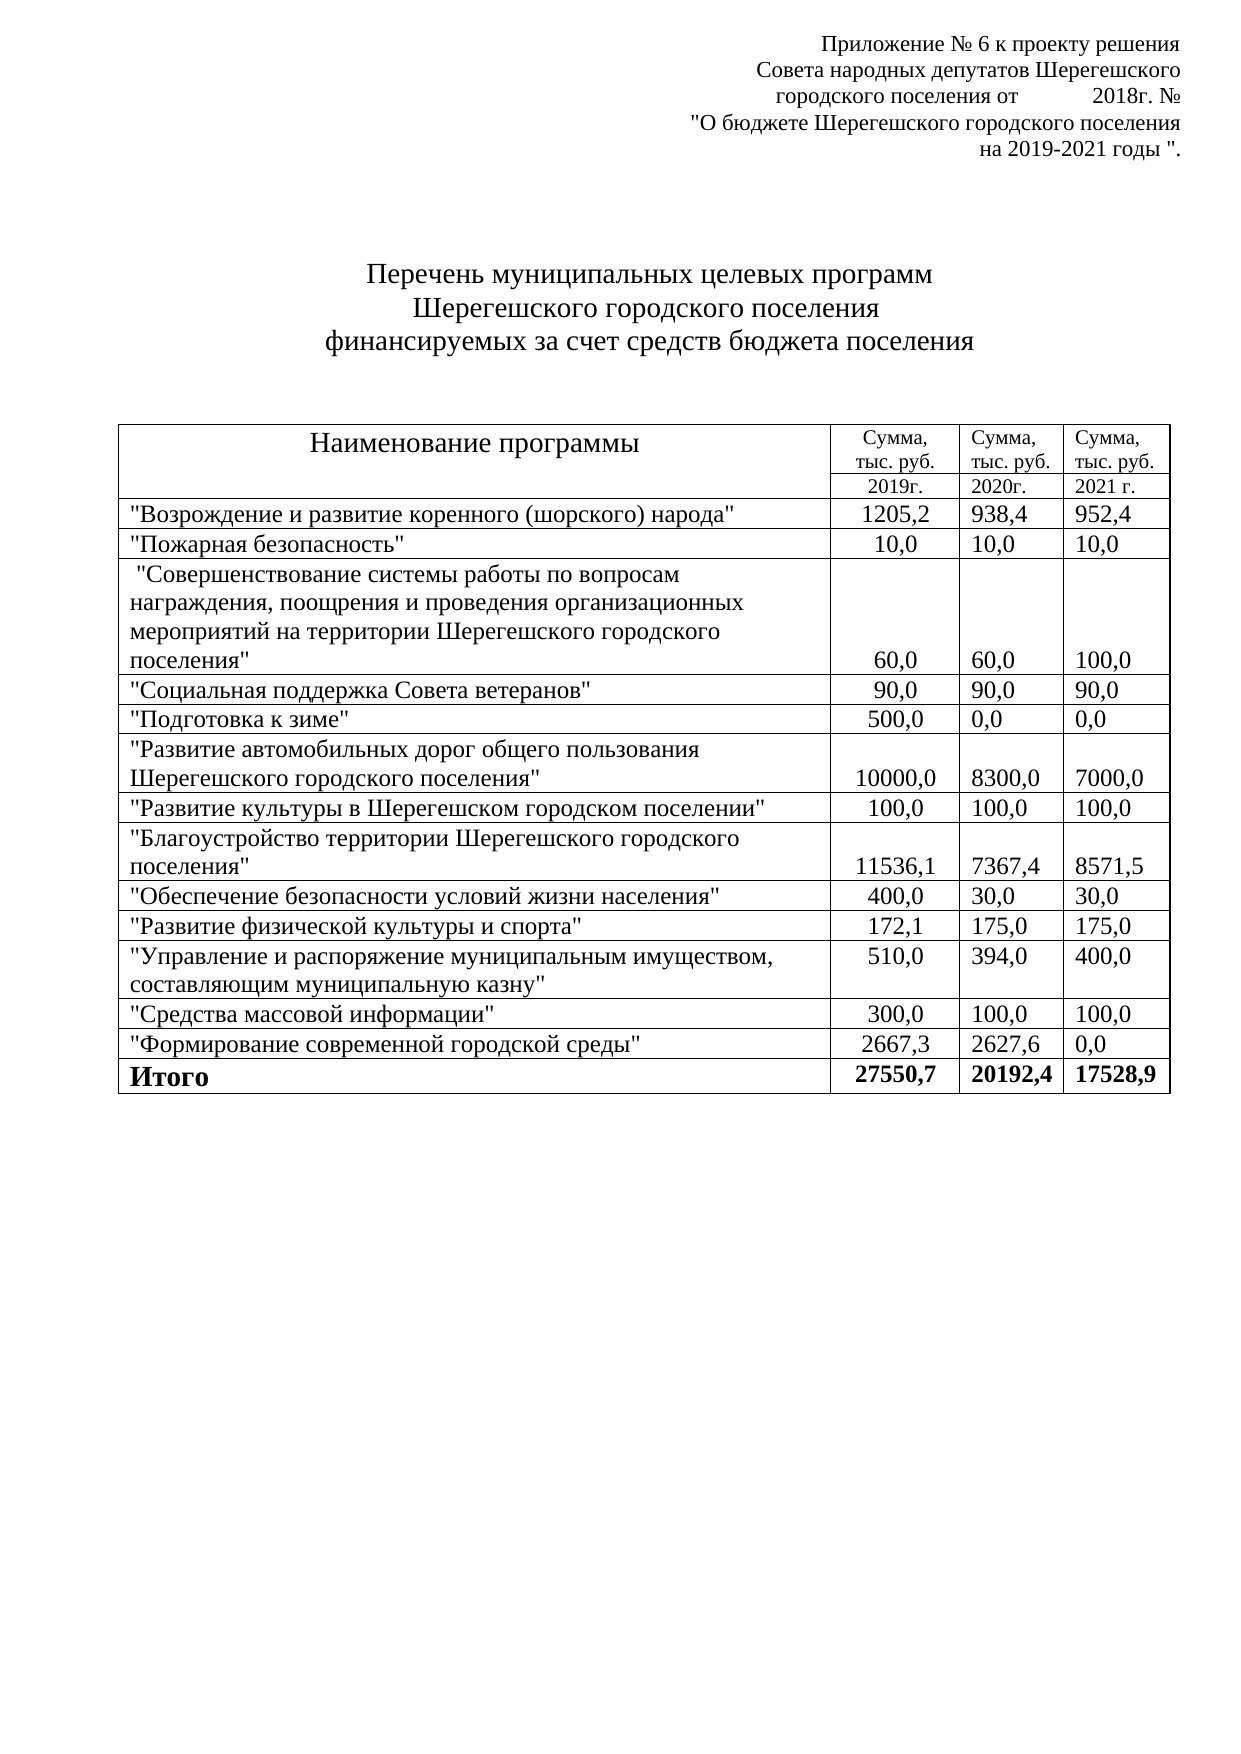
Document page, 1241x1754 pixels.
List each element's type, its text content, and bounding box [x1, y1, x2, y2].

table_cell 20192,4 [960, 1059, 1063, 1092]
table_cell 394,0 [960, 941, 1063, 998]
table_cell 100,0 [1064, 793, 1169, 822]
table_cell "Средства массовой информации" [119, 999, 830, 1028]
table_cell 30,0 [960, 881, 1063, 910]
table_cell 11536,1 [831, 823, 959, 880]
table_cell 938,4 [960, 499, 1063, 528]
table_cell "Развитие физической культуры и спорта" [119, 911, 830, 940]
table_cell "Социальная поддержка Совета ветеранов" [119, 675, 830, 703]
table_cell 2020г. [960, 474, 1063, 498]
text на 2019-2021 годы ". [118, 135, 1181, 161]
text Совета народных депутатов Шерегешского [118, 56, 1181, 82]
table_cell 0,0 [960, 705, 1063, 733]
table_cell 500,0 [831, 705, 959, 733]
table_cell 10000,0 [831, 734, 959, 792]
table_cell 8300,0 [960, 734, 1063, 792]
table_header Сумма, тыс. руб. [960, 425, 1063, 473]
table_cell "Совершенствование системы работы по вопросам награждения, поощрения и проведения организационных мероприятий на территории Шерегешского городского поселения" [119, 559, 830, 674]
table_cell 175,0 [1064, 911, 1169, 940]
table_cell 10,0 [1064, 529, 1169, 558]
table_cell 30,0 [1064, 881, 1169, 910]
table_cell Итого [119, 1059, 830, 1092]
table_cell "Формирование современной городской среды" [119, 1029, 830, 1058]
table_cell 300,0 [831, 999, 959, 1028]
table_cell "Возрождение и развитие коренного (шорского) народа" [119, 499, 830, 528]
table_cell 2667,3 [831, 1029, 959, 1058]
table_cell "Подготовка к зиме" [119, 705, 830, 733]
table_cell 100,0 [960, 793, 1063, 822]
table_cell 27550,7 [831, 1059, 959, 1092]
table_cell 90,0 [831, 675, 959, 703]
table_cell 17528,9 [1064, 1059, 1169, 1092]
table_cell 100,0 [960, 999, 1063, 1028]
table_cell 10,0 [960, 529, 1063, 558]
table_cell 7000,0 [1064, 734, 1169, 792]
table_cell 8571,5 [1064, 823, 1169, 880]
table_cell 2021 г. [1064, 474, 1169, 498]
table_cell 7367,4 [960, 823, 1063, 880]
text городского поселения от 2018г. № [118, 82, 1181, 109]
table_cell 60,0 [831, 559, 959, 674]
table_cell 2019г. [831, 474, 959, 498]
table_header Наименование программы [119, 425, 830, 498]
table_cell 100,0 [1064, 999, 1169, 1028]
table_cell 60,0 [960, 559, 1063, 674]
text Шерегешского городского поселения финансируемых за счет средств бюджета поселения [118, 290, 1181, 357]
table_cell 0,0 [1064, 705, 1169, 733]
table_cell 400,0 [831, 881, 959, 910]
table_cell 100,0 [1064, 559, 1169, 674]
table_cell 100,0 [831, 793, 959, 822]
text Приложение № 6 к проекту решения [118, 29, 1181, 56]
table_cell 1205,2 [831, 499, 959, 528]
table_cell 0,0 [1064, 1029, 1169, 1058]
table_cell "Развитие культуры в Шерегешском городском поселении" [119, 793, 830, 822]
text "О бюджете Шерегешского городского поселения [118, 109, 1181, 135]
table_cell 510,0 [831, 941, 959, 998]
table_cell 2627,6 [960, 1029, 1063, 1058]
table_cell 175,0 [960, 911, 1063, 940]
table_cell 90,0 [960, 675, 1063, 703]
table_cell "Благоустройство территории Шерегешского городского поселения" [119, 823, 830, 880]
table_cell "Развитие автомобильных дорог общего пользования Шерегешского городского поселения" [119, 734, 830, 792]
table_cell "Пожарная безопасность" [119, 529, 830, 558]
text Перечень муниципальных целевых программ [118, 256, 1181, 290]
table_cell 400,0 [1064, 941, 1169, 998]
table_cell "Управление и распоряжение муниципальным имуществом, составляющим муниципальную казну" [119, 941, 830, 998]
table_cell 10,0 [831, 529, 959, 558]
table_cell 90,0 [1064, 675, 1169, 703]
table_cell 172,1 [831, 911, 959, 940]
table_cell 952,4 [1064, 499, 1169, 528]
table_header Сумма, тыс. руб. [831, 425, 959, 473]
table_header Сумма, тыс. руб. [1064, 425, 1169, 473]
table_cell "Обеспечение безопасности условий жизни населения" [119, 881, 830, 910]
